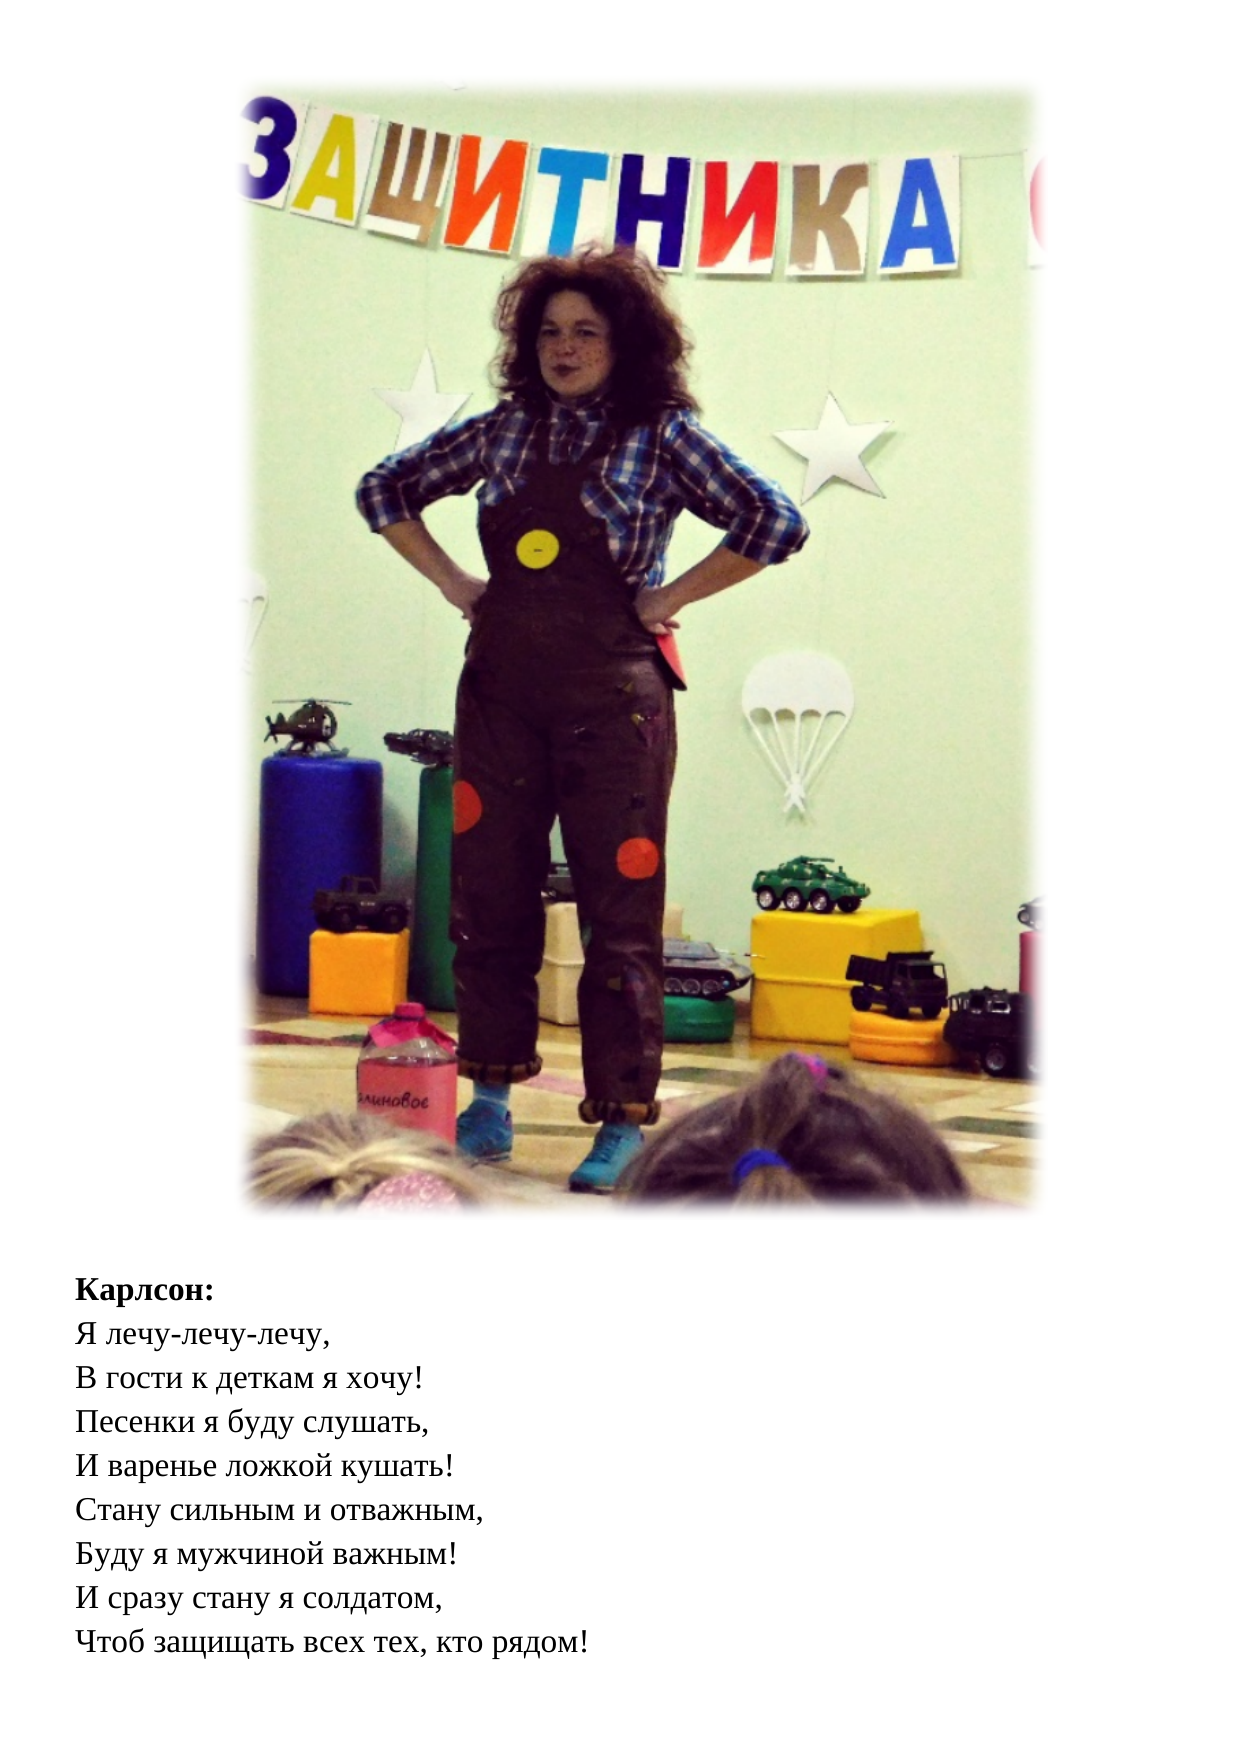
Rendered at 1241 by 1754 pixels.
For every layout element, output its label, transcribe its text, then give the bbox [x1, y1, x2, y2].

text Буду я мужчиной важным! [75, 1533, 1165, 1572]
picture [263, 103, 1020, 1192]
text В гости к деткам я хочу! [75, 1357, 1165, 1396]
text Стану сильным и отважным, [75, 1489, 1165, 1528]
text Чтоб защищать всех тех, кто рядом! [75, 1622, 1165, 1660]
text И сразу стану я солдатом, [75, 1577, 1165, 1616]
text Песенки я буду слушать, [75, 1401, 1165, 1439]
text Карлсон: [75, 1269, 1165, 1307]
text И варенье ложкой кушать! [75, 1445, 1165, 1484]
text Я лечу-лечу-лечу, [75, 1313, 1165, 1351]
